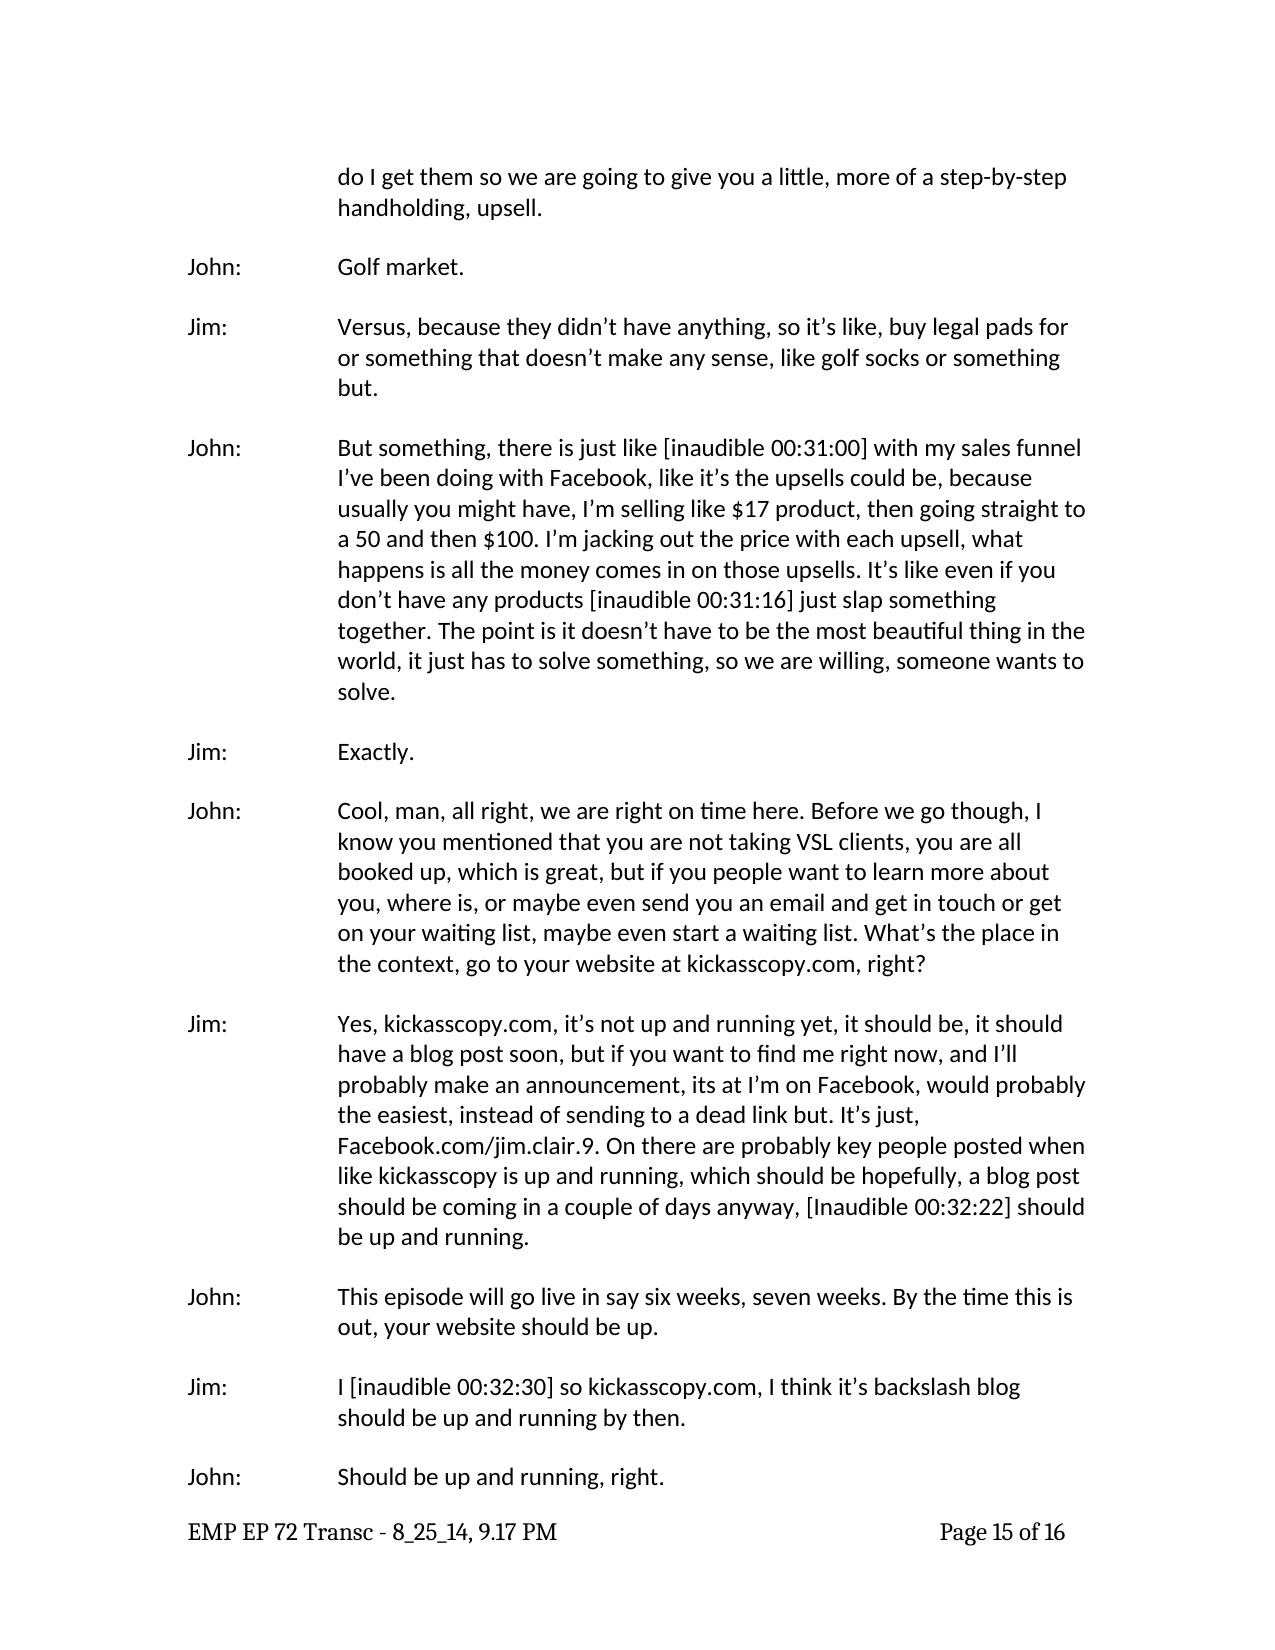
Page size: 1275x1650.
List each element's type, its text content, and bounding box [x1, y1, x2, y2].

text Jim: I [inaudible 00:32:30] so kickasscopy.com, I think it’s backslash blog should be up and running by then. [187, 1371, 1087, 1432]
text John: Golf market. [187, 251, 1087, 282]
text Jim: Versus, because they didn’t have anything, so it’s like, buy legal pads for or something that doesn’t make any sense, like golf socks or something but. [187, 311, 1087, 403]
text Jim: Exactly. [187, 736, 1087, 766]
text John: This episode will go live in say six weeks, seven weeks. By the time this is out, your website should be up. [187, 1281, 1087, 1342]
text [337, 161, 1087, 222]
text Jim: Yes, kickasscopy.com, it’s not up and running yet, it should be, it should have a blog post soon, but if you want to find me right now, and I’ll probably make an announcement, its at I’m on Facebook, would probably the easiest, instead of sending to a dead link but. It’s just, Facebook.com/jim.clair.9. On there are probably key people posted when like kickasscopy is up and running, which should be hopefully, a blog post should be coming in a couple of days anyway, [Inaudible 00:32:22] should be up and running. [187, 1008, 1087, 1252]
text John: Should be up and running, right. [187, 1461, 1087, 1492]
text John: Cool, man, all right, we are right on time here. Before we go though, I know you mentioned that you are not taking VSL clients, you are all booked up, which is great, but if you people want to learn more about you, where is, or maybe even send you an email and get in touch or get on your waiting list, maybe even start a waiting list. What’s the place in the context, go to your website at kickasscopy.com, right? [187, 795, 1087, 978]
text John: But something, there is just like [inaudible 00:31:00] with my sales funnel I’ve been doing with Facebook, like it’s the upsells could be, because usually you might have, I’m selling like $17 product, then going straight to a 50 and then $100. I’m jacking out the price with each upsell, what happens is all the money comes in on those upsells. It’s like even if you don’t have any products [inaudible 00:31:16] just slap something together. The point is it doesn’t have to be the most beautiful thing in the world, it just has to solve something, so we are willing, someone wants to solve. [187, 432, 1087, 707]
